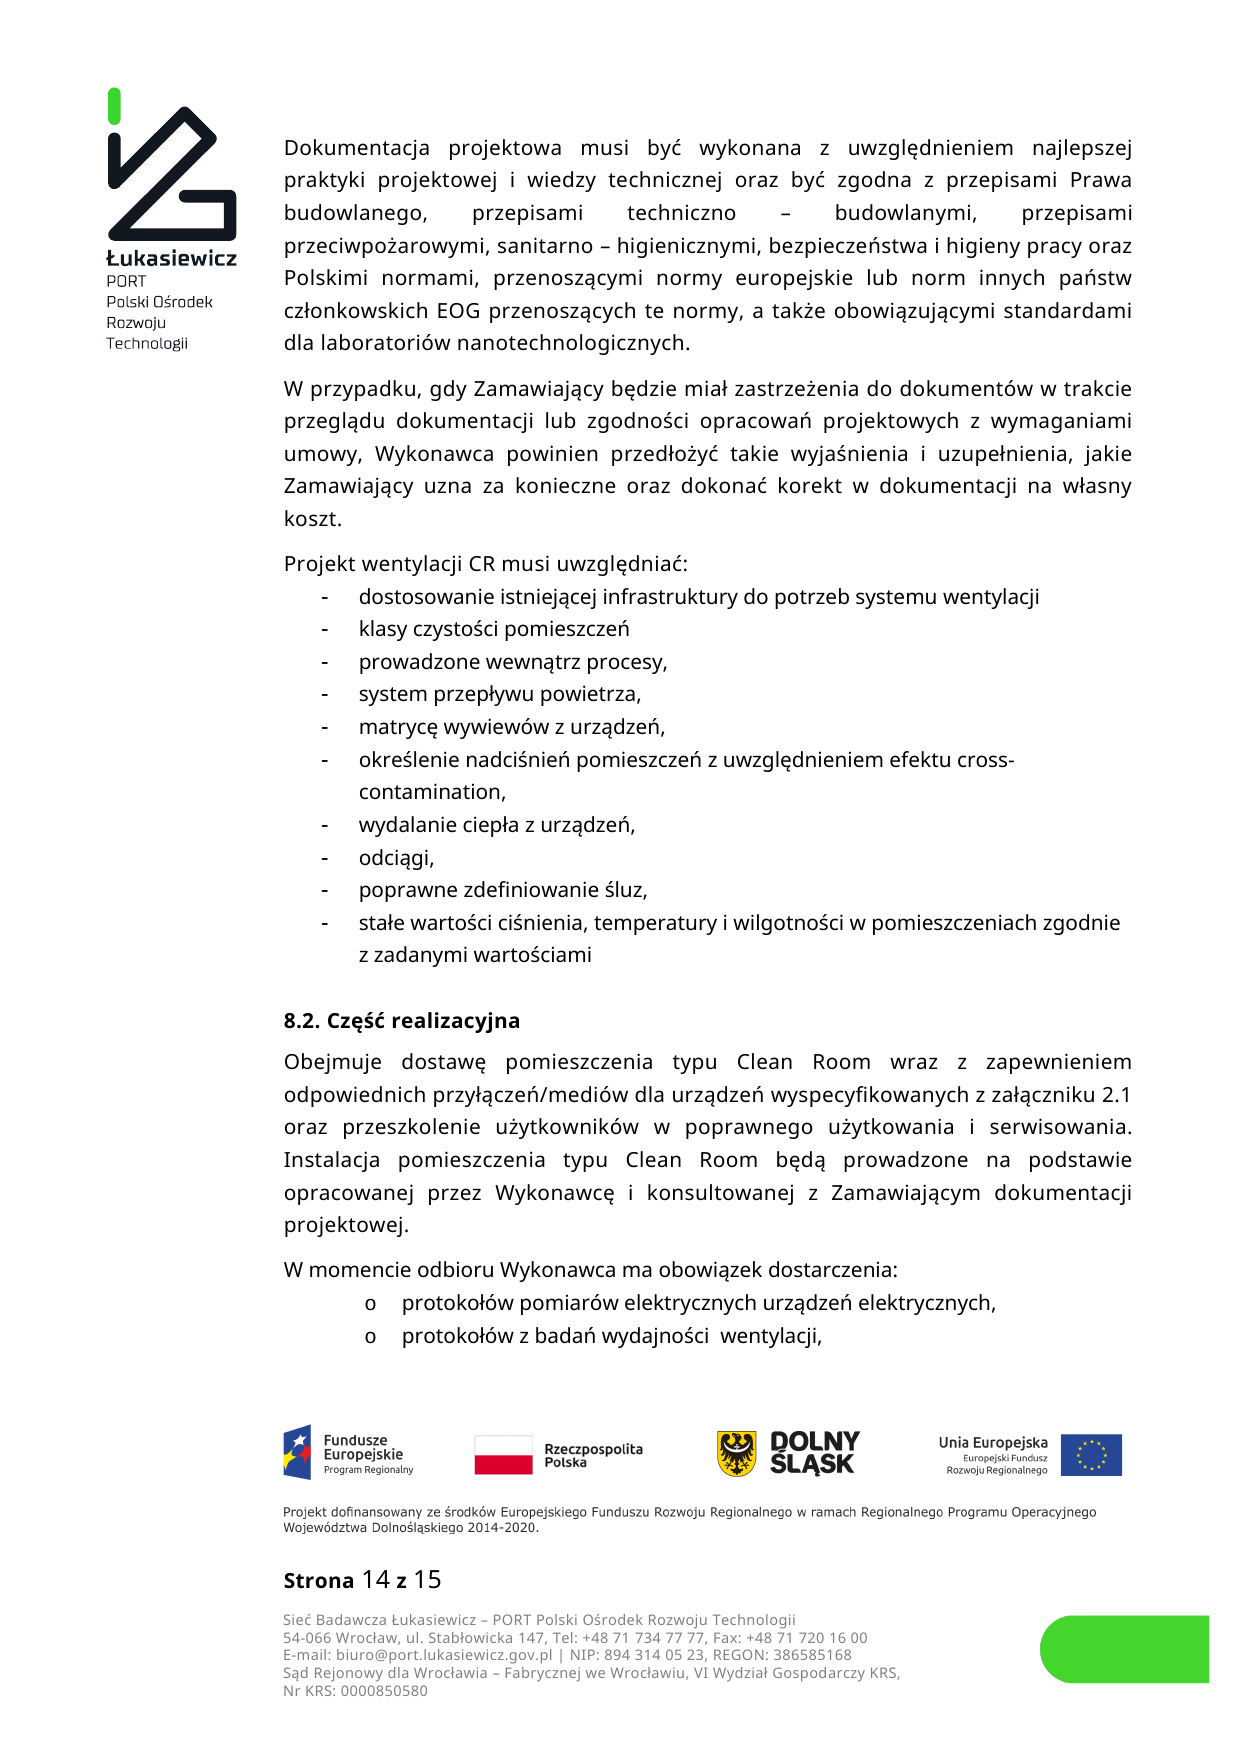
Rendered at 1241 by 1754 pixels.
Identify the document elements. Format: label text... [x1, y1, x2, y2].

picture [1036, 1611, 1239, 1752]
text Dokumentacja projektowa musi być wykonana z uwzględnieniem najlepszej praktyki projektowej i wiedzy technicznej oraz być zgodna z przepisami Prawa budowlanego, przepisami techniczno – budowlanymi, przepisami przeciwpożarowymi, sanitarno – higienicznymi, bezpieczeństwa i higieny pracy oraz Polskimi normami, przenoszącymi normy europejskie lub norm innych państw członkowskich EOG przenoszących te normy, a także obowiązującymi standardami dla laboratoriów nanotechnologicznych. [283, 133, 1134, 357]
list określenie nadciśnień pomieszczeń z uwzględnieniem efektu cross-contamination, [321, 745, 1134, 806]
list dostosowanie istniejącej infrastruktury do potrzeb systemu wentylacji [321, 582, 1134, 610]
list protokołów z badań wydajności wentylacji, [364, 1321, 1134, 1349]
list protokołów pomiarów elektrycznych urządzeń elektrycznych, [364, 1288, 1134, 1317]
list stałe wartości ciśnienia, temperatury i wilgotności w pomieszczeniach zgodnie z zadanymi wartościami [321, 908, 1134, 969]
list prowadzone wewnątrz procesy, [321, 647, 1134, 675]
picture [283, 1424, 1123, 1534]
list W momencie odbioru Wykonawca ma obowiązek dostarczenia: [283, 1255, 1134, 1284]
list system przepływu powietrza, [321, 679, 1134, 708]
list klasy czystości pomieszczeń [321, 614, 1134, 643]
list poprawne zdefiniowanie śluz, [321, 875, 1134, 904]
text Obejmuje dostawę pomieszczenia typu Clean Room wraz z zapewnieniem odpowiednich przyłączeń/mediów dla urządzeń wyspecyfikowanych z załączniku 2.1 oraz przeszkolenie użytkowników w poprawnego użytkowania i serwisowania. Instalacja pomieszczenia typu Clean Room będą prowadzone na podstawie opracowanej przez Wykonawcę i konsultowanej z Zamawiającym dokumentacji projektowej. [283, 1047, 1134, 1239]
list odciągi, [321, 843, 1134, 871]
text 8.2. Część realizacyjna [283, 1006, 1134, 1035]
list wydalanie ciepła z urządzeń, [321, 810, 1134, 838]
text Projekt wentylacji CR musi uwzględniać: [283, 549, 1134, 578]
list matrycę wywiewów z urządzeń, [321, 712, 1134, 741]
text W przypadku, gdy Zamawiający będzie miał zastrzeżenia do dokumentów w trakcie przeglądu dokumentacji lub zgodności opracowań projektowych z wymaganiami umowy, Wykonawca powinien przedłożyć takie wyjaśnienia i uzupełnienia, jakie Zamawiający uzna za konieczne oraz dokonać korekt w dokumentacji na własny koszt. [283, 374, 1134, 532]
